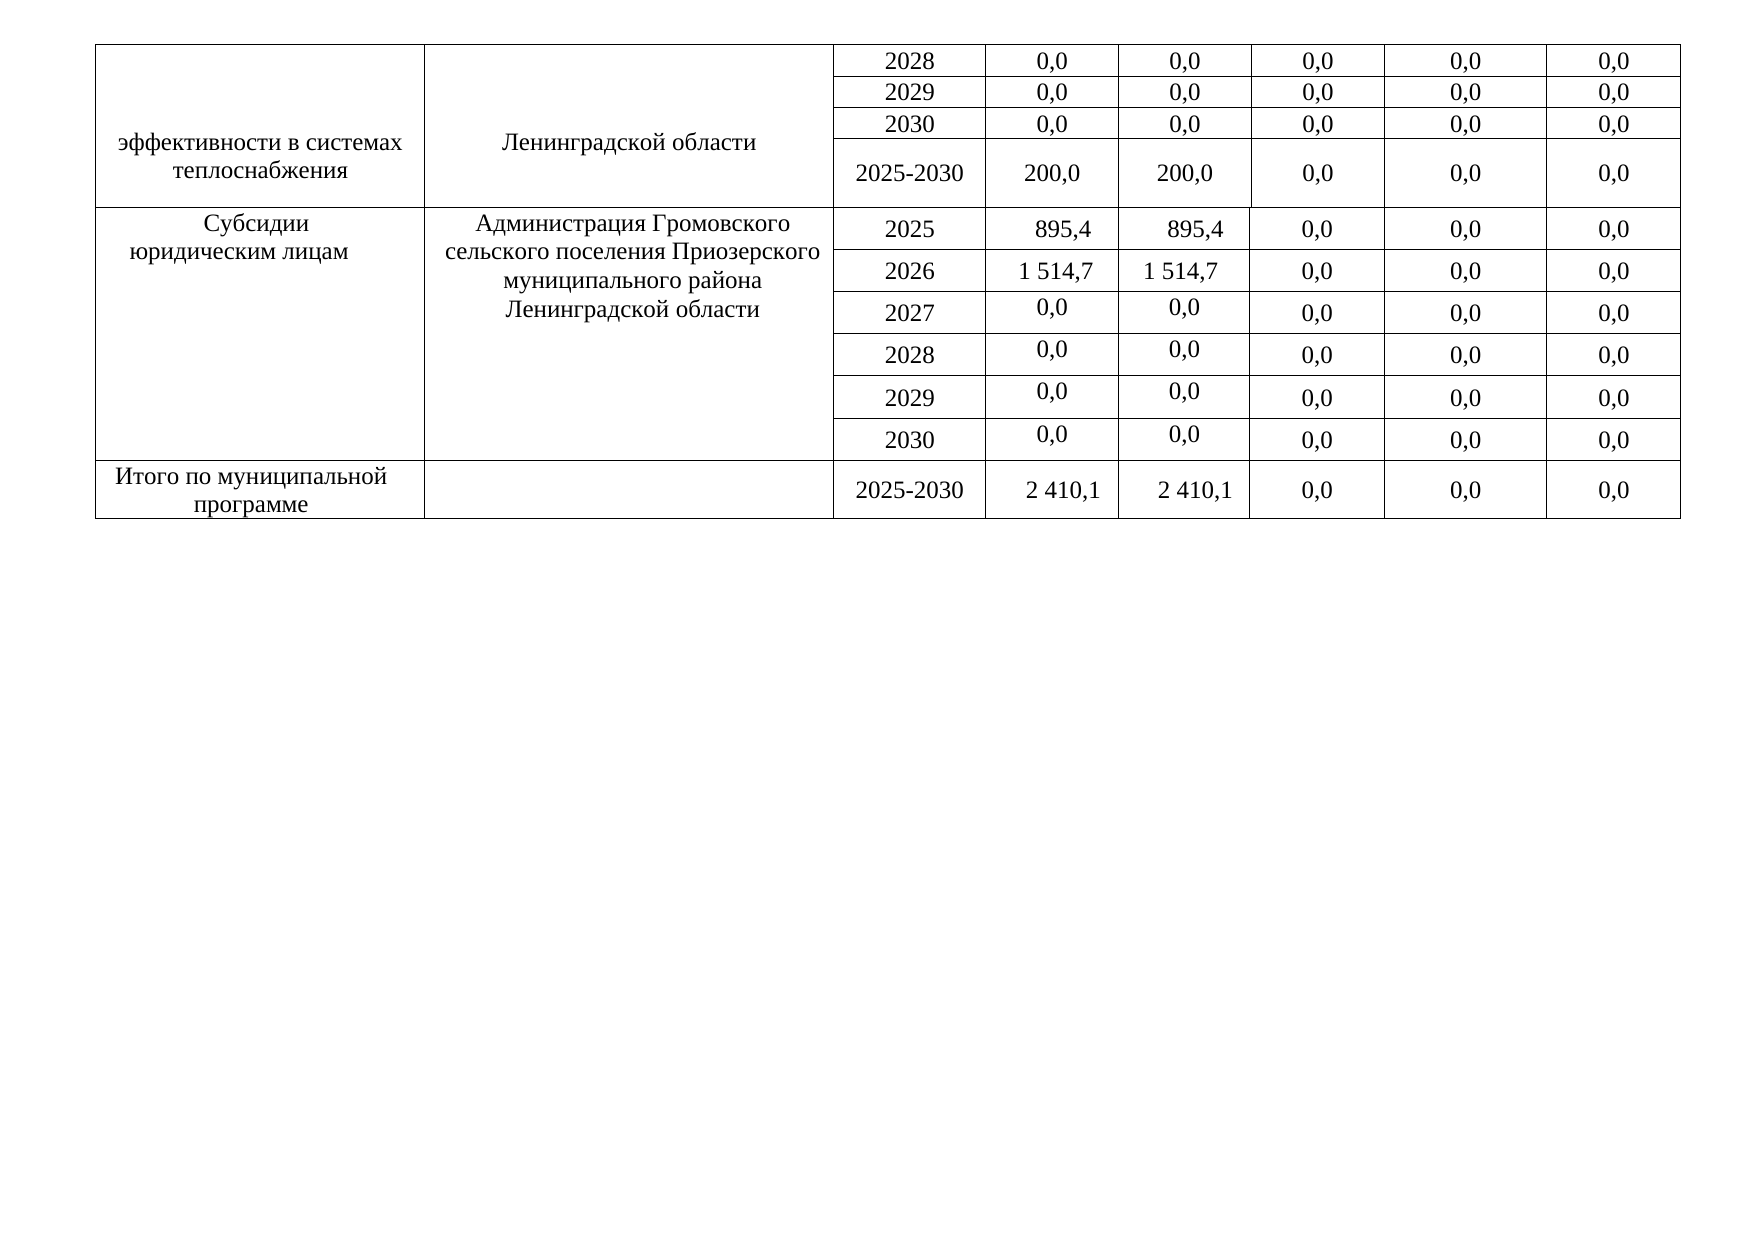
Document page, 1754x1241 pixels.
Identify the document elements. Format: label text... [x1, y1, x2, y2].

table_cell 0,0 [1547, 108, 1680, 138]
table_cell 0,0 [1252, 108, 1384, 138]
table_cell 0,0 [1119, 77, 1251, 107]
table_cell 1 514,7 [986, 250, 1118, 291]
table_cell 0,0 [1547, 77, 1680, 107]
table_cell 0,0 [1385, 108, 1546, 138]
table_cell 2025-2030 [834, 461, 985, 518]
table_cell 0,0 [1119, 334, 1249, 375]
table_cell 0,0 [1385, 376, 1546, 418]
table_cell 0,0 [1252, 45, 1384, 76]
table_cell 0,0 [1385, 250, 1546, 291]
table_cell 2030 [834, 108, 985, 138]
table_cell 2026 [834, 250, 985, 291]
table_cell Субсидии юридическим лицам [96, 208, 424, 460]
table_cell 0,0 [1119, 108, 1251, 138]
table_cell 0,0 [1385, 461, 1546, 518]
table_cell 0,0 [1250, 461, 1384, 518]
table_cell 2 410,1 [1119, 461, 1249, 518]
table_cell 0,0 [1385, 45, 1546, 76]
table_cell 0,0 [986, 108, 1118, 138]
table_cell 0,0 [1119, 292, 1249, 333]
table_cell 200,0 [1119, 139, 1251, 207]
table_cell 895,4 [1119, 208, 1249, 249]
table_cell 2028 [834, 334, 985, 375]
table_cell 895,4 [986, 208, 1118, 249]
table_cell 0,0 [1250, 376, 1384, 418]
table_cell 0,0 [986, 45, 1118, 76]
table_cell 200,0 [986, 139, 1118, 207]
table_cell 2025-2030 [834, 139, 985, 207]
table_cell 0,0 [1252, 139, 1384, 207]
table_cell 0,0 [1250, 419, 1384, 460]
table_cell 0,0 [1547, 376, 1680, 418]
table_cell 0,0 [1385, 419, 1546, 460]
table_cell 2029 [834, 376, 985, 418]
table_cell 0,0 [1547, 250, 1680, 291]
table_cell 0,0 [1547, 292, 1680, 333]
table_cell 0,0 [1119, 376, 1249, 418]
table_cell 1 514,7 [1119, 250, 1249, 291]
table_cell 2025 [834, 208, 985, 249]
table_cell 0,0 [1547, 45, 1680, 76]
table_cell 0,0 [986, 376, 1118, 418]
table_cell 0,0 [1250, 334, 1384, 375]
table_cell 0,0 [1250, 292, 1384, 333]
table_cell 0,0 [1385, 77, 1546, 107]
table_cell 0,0 [1250, 208, 1384, 249]
table_cell 0,0 [1385, 334, 1546, 375]
table_cell 0,0 [1119, 419, 1249, 460]
table_cell 0,0 [986, 334, 1118, 375]
table_cell 0,0 [1547, 208, 1680, 249]
table_cell [425, 461, 833, 518]
table_cell 0,0 [1385, 208, 1546, 249]
table_cell 2027 [834, 292, 985, 333]
table_cell 0,0 [1250, 250, 1384, 291]
table_cell 0,0 [1119, 45, 1251, 76]
table_cell 0,0 [986, 419, 1118, 460]
table_cell 0,0 [1547, 461, 1680, 518]
table_cell 0,0 [1252, 77, 1384, 107]
table_cell 0,0 [1385, 292, 1546, 333]
table_cell 0,0 [1547, 334, 1680, 375]
table_cell 2028 [834, 45, 985, 76]
table_cell 0,0 [986, 292, 1118, 333]
table_cell 0,0 [1547, 139, 1680, 207]
table_cell 0,0 [1547, 419, 1680, 460]
table_cell 2029 [834, 77, 985, 107]
table_cell 2 410,1 [986, 461, 1118, 518]
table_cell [425, 208, 833, 460]
table_cell 0,0 [986, 77, 1118, 107]
table_cell Итого по муниципальной программе [96, 461, 424, 518]
table_cell 0,0 [1385, 139, 1546, 207]
table_cell 2030 [834, 419, 985, 460]
